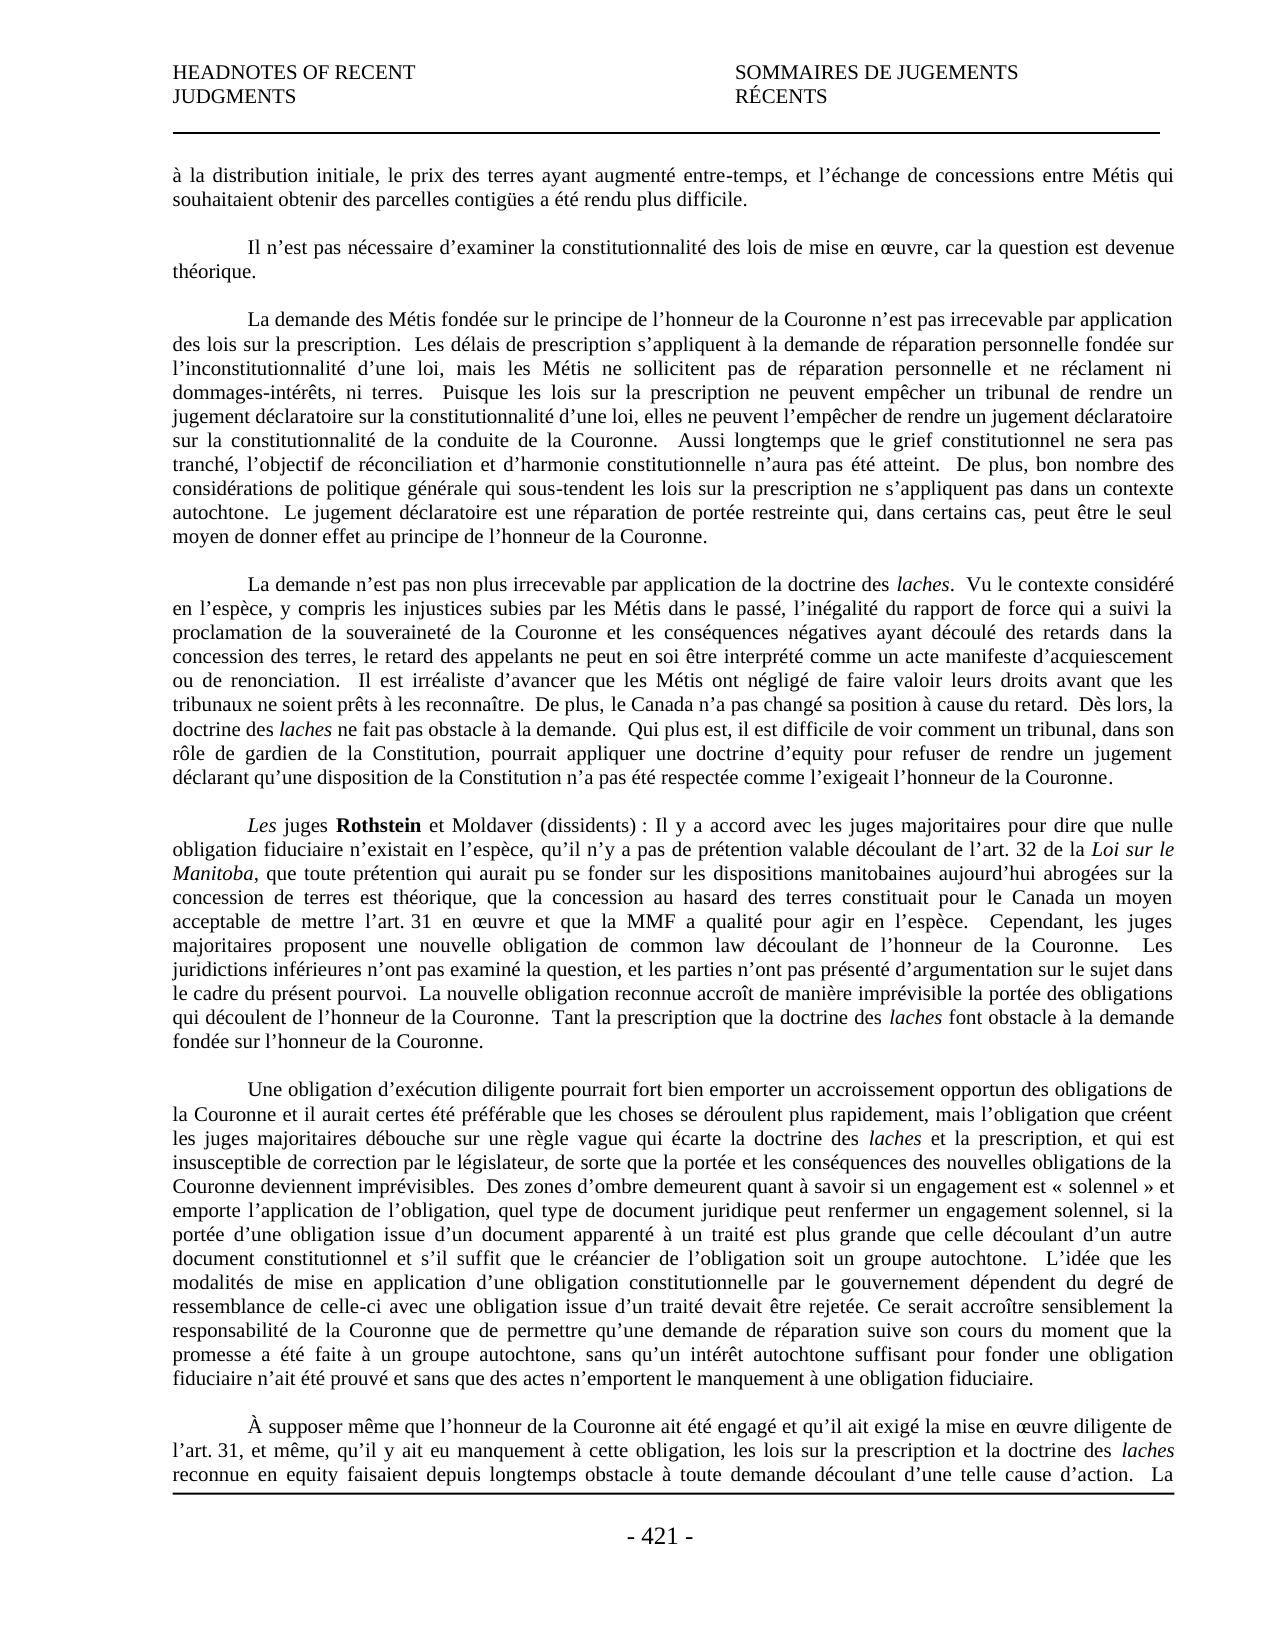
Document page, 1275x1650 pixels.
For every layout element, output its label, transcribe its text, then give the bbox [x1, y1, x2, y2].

text La demande des Métis fondée sur le principe de l’honneur de la Couronne n’est pas irrecevable par application des lois sur la prescription. Les délais de prescription s’appliquent à la demande de réparation personnelle fondée sur l’inconstitutionnalité d’une loi, mais les Métis ne sollicitent pas de réparation personnelle et ne réclament ni dommages-intérêts, ni terres. Puisque les lois sur la prescription ne peuvent empêcher un tribunal de rendre un jugement déclaratoire sur la constitutionnalité d’une loi, elles ne peuvent l’empêcher de rendre un jugement déclaratoire sur la constitutionnalité de la conduite de la Couronne. Aussi longtemps que le grief constitutionnel ne sera pas tranché, l’objectif de réconciliation et d’harmonie constitutionnelle n’aura pas été atteint. De plus, bon nombre des considérations de politique générale qui sous-tendent les lois sur la prescription ne s’appliquent pas dans un contexte autochtone. Le jugement déclaratoire est une réparation de portée restreinte qui, dans certains cas, peut être le seul moyen de donner effet au principe de l’honneur de la Couronne. [172, 307, 1174, 548]
text La demande n’est pas non plus irrecevable par application de la doctrine des laches. Vu le contexte considéré en l’espèce, y compris les injustices subies par les Métis dans le passé, l’inégalité du rapport de force qui a suivi la proclamation de la souveraineté de la Couronne et les conséquences négatives ayant découlé des retards dans la concession des terres, le retard des appelants ne peut en soi être interprété comme un acte manifeste d’acquiescement ou de renonciation. Il est irréaliste d’avancer que les Métis ont négligé de faire valoir leurs droits avant que les tribunaux ne soient prêts à les reconnaître. De plus, le Canada n’a pas changé sa position à cause du retard. Dès lors, la doctrine des laches ne fait pas obstacle à la demande. Qui plus est, il est difficile de voir comment un tribunal, dans son rôle de gardien de la Constitution, pourrait appliquer une doctrine d’equity pour refuser de rendre un jugement déclarant qu’une disposition de la Constitution n’a pas été respectée comme l’exigeait l’honneur de la Couronne. [172, 572, 1174, 789]
text Il n’est pas nécessaire d’examiner la constitutionnalité des lois de mise en œuvre, car la question est devenue théorique. [172, 235, 1174, 283]
text Les juges Rothstein et Moldaver (dissidents) : Il y a accord avec les juges majoritaires pour dire que nulle obligation fiduciaire n’existait en l’espèce, qu’il n’y a pas de prétention valable découlant de l’art. 32 de la Loi sur le Manitoba, que toute prétention qui aurait pu se fonder sur les dispositions manitobaines aujourd’hui abrogées sur la concession de terres est théorique, que la concession au hasard des terres constituait pour le Canada un moyen acceptable de mettre l’art. 31 en œuvre et que la MMF a qualité pour agir en l’espèce. Cependant, les juges majoritaires proposent une nouvelle obligation de common law découlant de l’honneur de la Couronne. Les juridictions inférieures n’ont pas examiné la question, et les parties n’ont pas présenté d’argumentation sur le sujet dans le cadre du présent pourvoi. La nouvelle obligation reconnue accroît de manière imprévisible la portée des obligations qui découlent de l’honneur de la Couronne. Tant la prescription que la doctrine des laches font obstacle à la demande fondée sur l’honneur de la Couronne. [172, 813, 1174, 1053]
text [172, 1414, 1174, 1486]
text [172, 163, 1174, 211]
text Une obligation d’exécution diligente pourrait fort bien emporter un accroissement opportun des obligations de la Couronne et il aurait certes été préférable que les choses se déroulent plus rapidement, mais l’obligation que créent les juges majoritaires débouche sur une règle vague qui écarte la doctrine des laches et la prescription, et qui est insusceptible de correction par le législateur, de sorte que la portée et les conséquences des nouvelles obligations de la Couronne deviennent imprévisibles. Des zones d’ombre demeurent quant à savoir si un engagement est « solennel » et emporte l’application de l’obligation, quel type de document juridique peut renfermer un engagement solennel, si la portée d’une obligation issue d’un document apparenté à un traité est plus grande que celle découlant d’un autre document constitutionnel et s’il suffit que le créancier de l’obligation soit un groupe autochtone. L’idée que les modalités de mise en application d’une obligation constitutionnelle par le gouvernement dépendent du degré de ressemblance de celle-ci avec une obligation issue d’un traité devait être rejetée. Ce serait accroître sensiblement la responsabilité de la Couronne que de permettre qu’une demande de réparation suive son cours du moment que la promesse a été faite à un groupe autochtone, sans qu’un intérêt autochtone suffisant pour fonder une obligation fiduciaire n’ait été prouvé et sans que des actes n’emportent le manquement à une obligation fiduciaire. [172, 1077, 1174, 1390]
